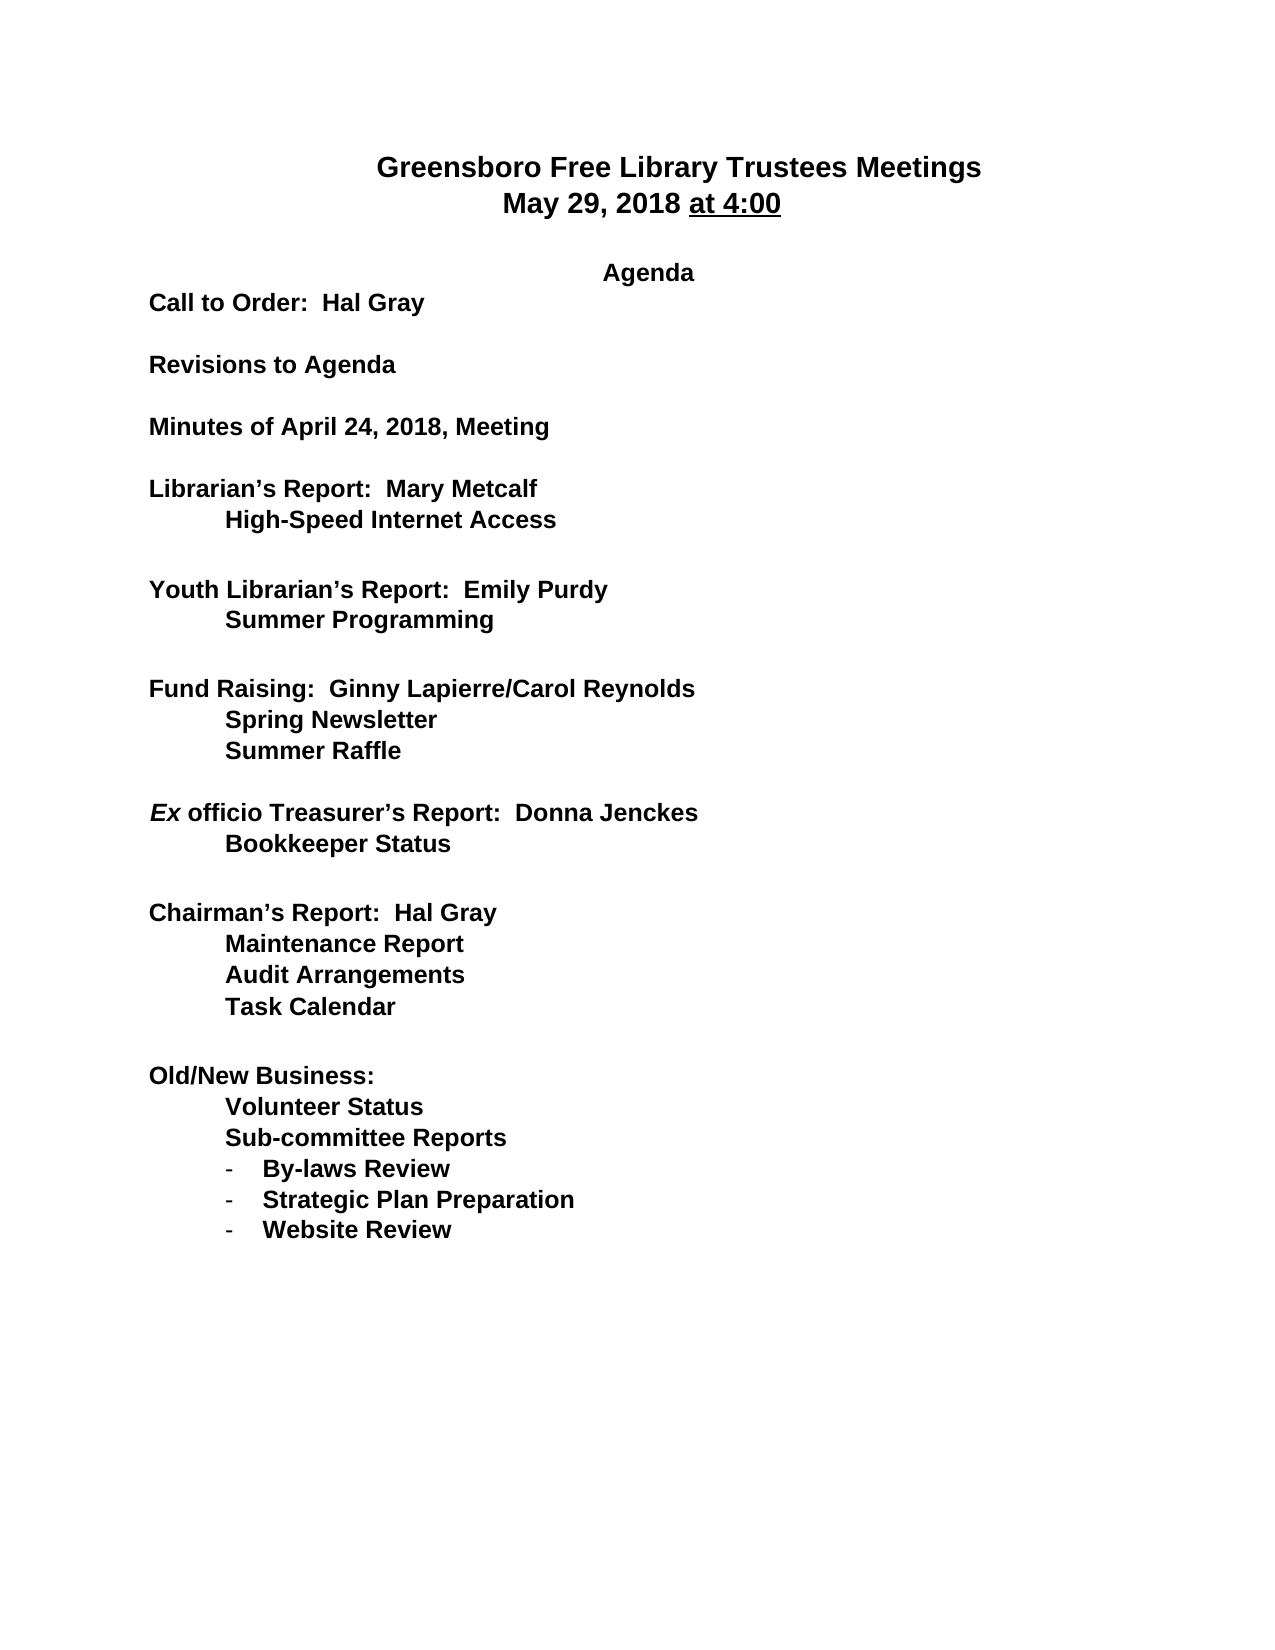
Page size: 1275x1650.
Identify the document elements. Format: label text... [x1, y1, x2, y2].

text Chairman’s Report: Hal Gray [148, 898, 1107, 927]
text Audit Arrangements [225, 961, 1107, 989]
text Minutes of April 24, 2018, Meeting [148, 412, 1107, 441]
text Spring Newsletter [148, 705, 1107, 734]
text Youth Librarian’s Report: Emily Purdy [148, 574, 900, 603]
text Bookkeeper Status [148, 829, 736, 858]
list Website Review [225, 1215, 1107, 1244]
text High-Speed Internet Access [148, 505, 1107, 534]
text Ex officio Treasurer’s Report: Donna Jenckes [148, 798, 736, 827]
text Sub-committee Reports [148, 1123, 1107, 1152]
text Fund Raising: Ginny Lapierre/Carol Reynolds [148, 674, 1107, 703]
text Librarian’s Report: Mary Metcalf [148, 474, 1107, 503]
text Summer Raffle [148, 736, 1107, 765]
text Agenda [576, 258, 714, 286]
text Summer Programming [148, 605, 900, 634]
text Maintenance Report [225, 929, 1107, 958]
text Call to Order: Hal Gray [148, 288, 1107, 317]
text Greensboro Free Library Trustees Meetings [150, 150, 1107, 183]
text Old/New Business: [148, 1061, 1107, 1089]
text May 29, 2018 at 4:00 [177, 186, 1107, 219]
text Revisions to Agenda [148, 350, 1107, 379]
list Strategic Plan Preparation [225, 1185, 1107, 1213]
text Volunteer Status [148, 1092, 1107, 1121]
text Task Calendar [225, 992, 1107, 1020]
list By-laws Review [225, 1154, 1107, 1183]
